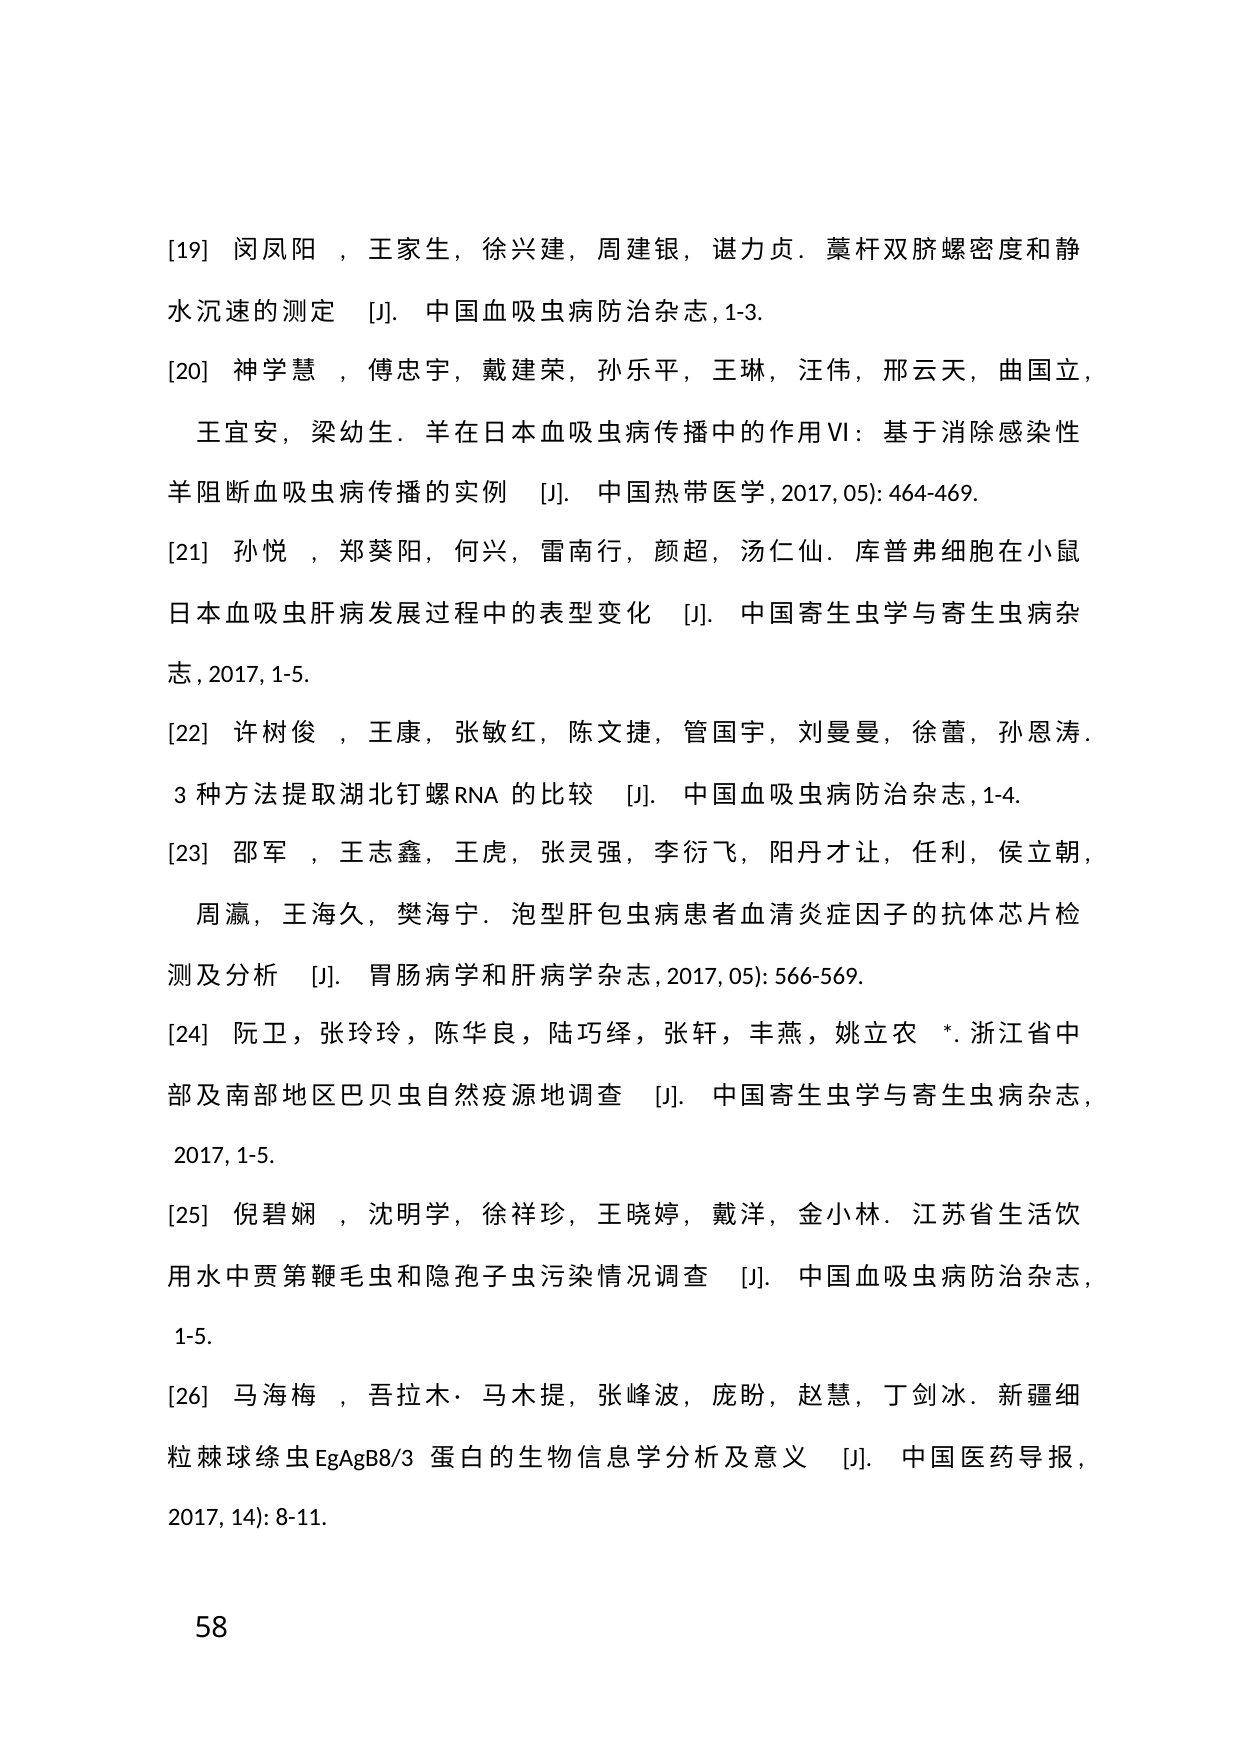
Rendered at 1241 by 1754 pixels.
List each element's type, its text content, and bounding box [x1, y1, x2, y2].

text [21] 孙悦, 郑葵阳, 何兴, 雷南行, 颜超, 汤仁仙. 库普弗细胞在小鼠日本血吸虫肝病发展过程中的表型变化 [J]. 中国寄生虫学与寄生虫病杂志, 2017, 1-5. [168, 521, 1084, 702]
text [20] 神学慧, 傅忠宇, 戴建荣, 孙乐平, 王琳, 汪伟, 邢云天, 曲国立, 王宜安, 梁幼生. 羊在日本血吸虫病传播中的作用Ⅵ:基于消除感染性羊阻断血吸虫病传播的实例 [J]. 中国热带医学, 2017, 05): 464-469. [168, 340, 1084, 521]
text [23] 邵军, 王志鑫, 王虎, 张灵强, 李衍飞, 阳丹才让, 任利, 侯立朝, 周瀛, 王海久, 樊海宁. 泡型肝包虫病患者血清炎症因子的抗体芯片检测及分析 [J]. 胃肠病学和肝病学杂志, 2017, 05): 566-569. [168, 823, 1084, 1003]
text [26] 马海梅, 吾拉木·马木提, 张峰波, 庞盼, 赵慧, 丁剑冰. 新疆细粒棘球绦虫EgAgB8/3蛋白的生物信息学分析及意义 [J]. 中国医药导报, 2017, 14): 8-11. [168, 1365, 1084, 1546]
text [25] 倪碧娴, 沈明学, 徐祥珍, 王晓婷, 戴洋, 金小林. 江苏省生活饮用水中贾第鞭毛虫和隐孢子虫污染情况调查 [J]. 中国血吸虫病防治杂志, 1-5. [168, 1184, 1084, 1365]
text [22] 许树俊, 王康, 张敏红, 陈文捷, 管国宇, 刘曼曼, 徐蕾, 孙恩涛. 3种方法提取湖北钉螺RNA的比较 [J]. 中国血吸虫病防治杂志, 1-4. [168, 702, 1084, 823]
text [24] 阮卫，张玲玲，陈华良，陆巧绎，张轩，丰燕，姚立农*. 浙江省中部及南部地区巴贝虫自然疫源地调查 [J]. 中国寄生虫学与寄生虫病杂志, 2017, 1-5. [168, 1003, 1084, 1184]
text [19] 闵凤阳, 王家生, 徐兴建, 周建银, 谌力贞. 藁杆双脐螺密度和静水沉速的测定 [J]. 中国血吸虫病防治杂志, 1-3. [168, 219, 1084, 340]
